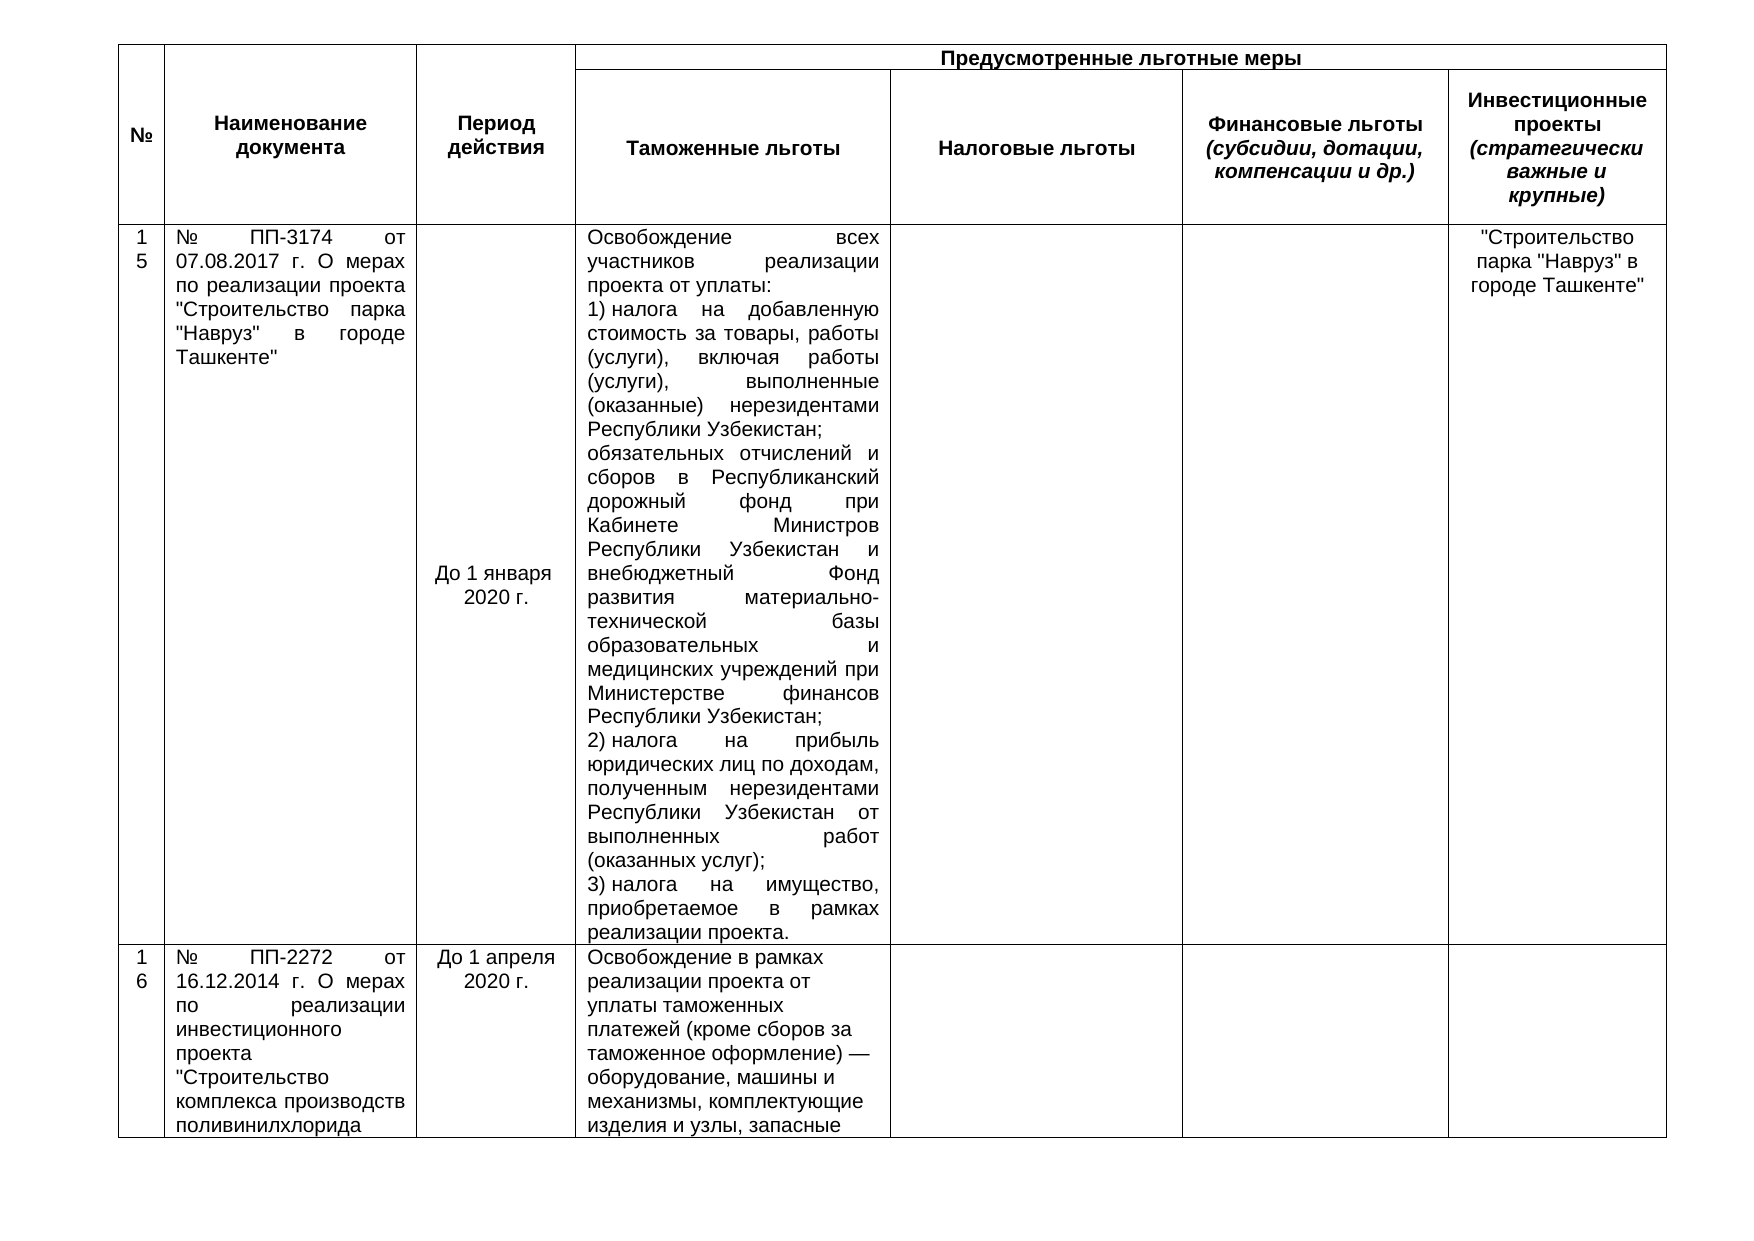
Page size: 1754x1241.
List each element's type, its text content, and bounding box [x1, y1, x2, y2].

table_header Предусмотренные льготные меры [576, 45, 1666, 69]
table_cell "Строительство парка "Навруз" в городе Ташкенте" [1449, 225, 1666, 944]
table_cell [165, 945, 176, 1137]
table_cell Финансовые льготы (субсидии, дотации, компенсации и др.) [1183, 70, 1448, 224]
table_cell Налоговые льготы [891, 70, 1182, 224]
table_cell [1183, 945, 1448, 1137]
table_cell № ПП-3174 от 07.08.2017 г. О мерах по реализации проекта "Строительство парка "Навруз" в городе Ташкенте" [165, 225, 416, 944]
table_cell [891, 225, 1182, 944]
table_cell [1449, 945, 1666, 1137]
table_cell [1183, 225, 1448, 944]
table_cell Освобождение всех участников реализации проекта от уплаты: 1) налога на добавленную стоимость за товары, работы (услуги), включая работы (услуги), выполненные (оказанные) нерезидентами Республики Узбекистан; обязательных отчислений и сборов в Республиканский дорожный фонд при Кабинете Министров Республики Узбекистан и внебюджетный Фонд развития материально-технической базы образовательных и медицинских учреждений при Министерстве финансов Республики Узбекистан; 2) налога на прибыль юридических лиц по доходам, полученным нерезидентами Республики Узбекистан от выполненных работ (оказанных услуг); 3) налога на имущество, приобретаемое в рамках реализации проекта. [576, 225, 890, 944]
table_cell [891, 945, 1182, 1137]
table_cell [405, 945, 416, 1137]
table_cell 15 [119, 225, 164, 944]
table_cell До 1 апреля 2020 г. [417, 945, 575, 1137]
table_cell Инвестиционные проекты (стратегически важные и крупные) [1449, 70, 1666, 224]
table_cell Таможенные льготы [576, 70, 890, 224]
table_header Период действия [417, 45, 575, 224]
table_header № [119, 45, 164, 224]
table_cell До 1 января 2020 г. [417, 225, 575, 944]
table_header Наименование документа [165, 45, 416, 224]
table_cell 16 [119, 945, 164, 1137]
